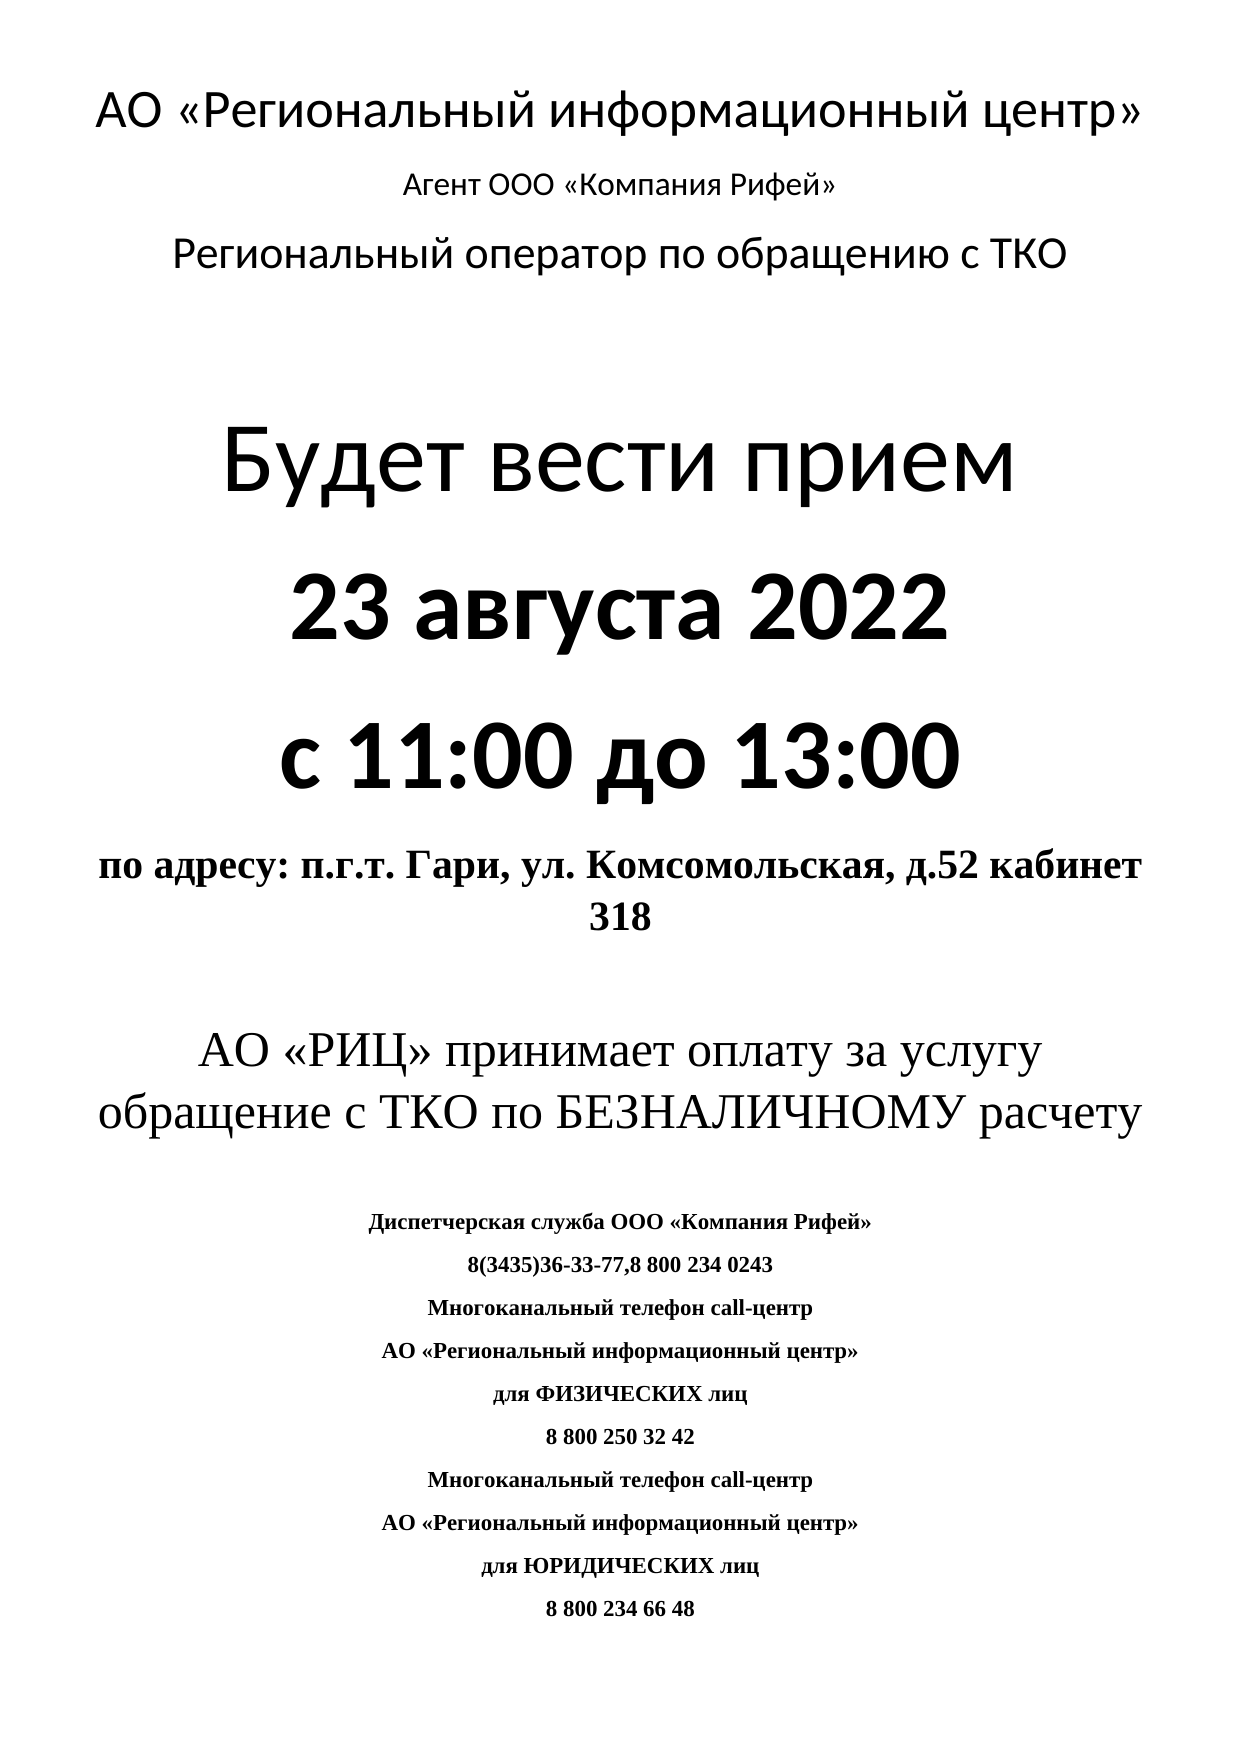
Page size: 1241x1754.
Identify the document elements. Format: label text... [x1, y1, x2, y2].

text АО «Региональный информационный центр» [75, 1337, 1165, 1363]
text с 11:00 до 13:00 [75, 691, 1165, 813]
text для ФИЗИЧЕСКИХ лиц [75, 1380, 1165, 1406]
text АО «РИЦ» принимает оплату за услугу обращение с ТКО по БЕЗНАЛИЧНОМУ расчету [75, 1020, 1165, 1140]
text по адресу: п.г.т. Гари, ул. Комсомольская, д.52 кабинет 318 [75, 839, 1165, 939]
text Региональный оператор по обращению с ТКО [75, 224, 1165, 279]
text Будет вести прием [75, 394, 1165, 516]
text АО «Региональный информационный центр» [75, 75, 1165, 141]
text 23 августа 2022 [75, 543, 1165, 665]
text 8 800 250 32 42 [75, 1423, 1165, 1449]
text 8(3435)36-33-77,8 800 234 0243 [75, 1251, 1165, 1277]
text для ЮРИДИЧЕСКИХ лиц [75, 1552, 1165, 1578]
text АО «Региональный информационный центр» [75, 1509, 1165, 1535]
text Диспетчерская служба ООО «Компания Рифей» [75, 1208, 1165, 1234]
text Агент ООО «Компания Рифей» [75, 163, 1165, 204]
text Многоканальный телефон call-центр [75, 1466, 1165, 1492]
text 8 800 234 66 48 [75, 1595, 1165, 1621]
text Многоканальный телефон call-центр [75, 1294, 1165, 1320]
